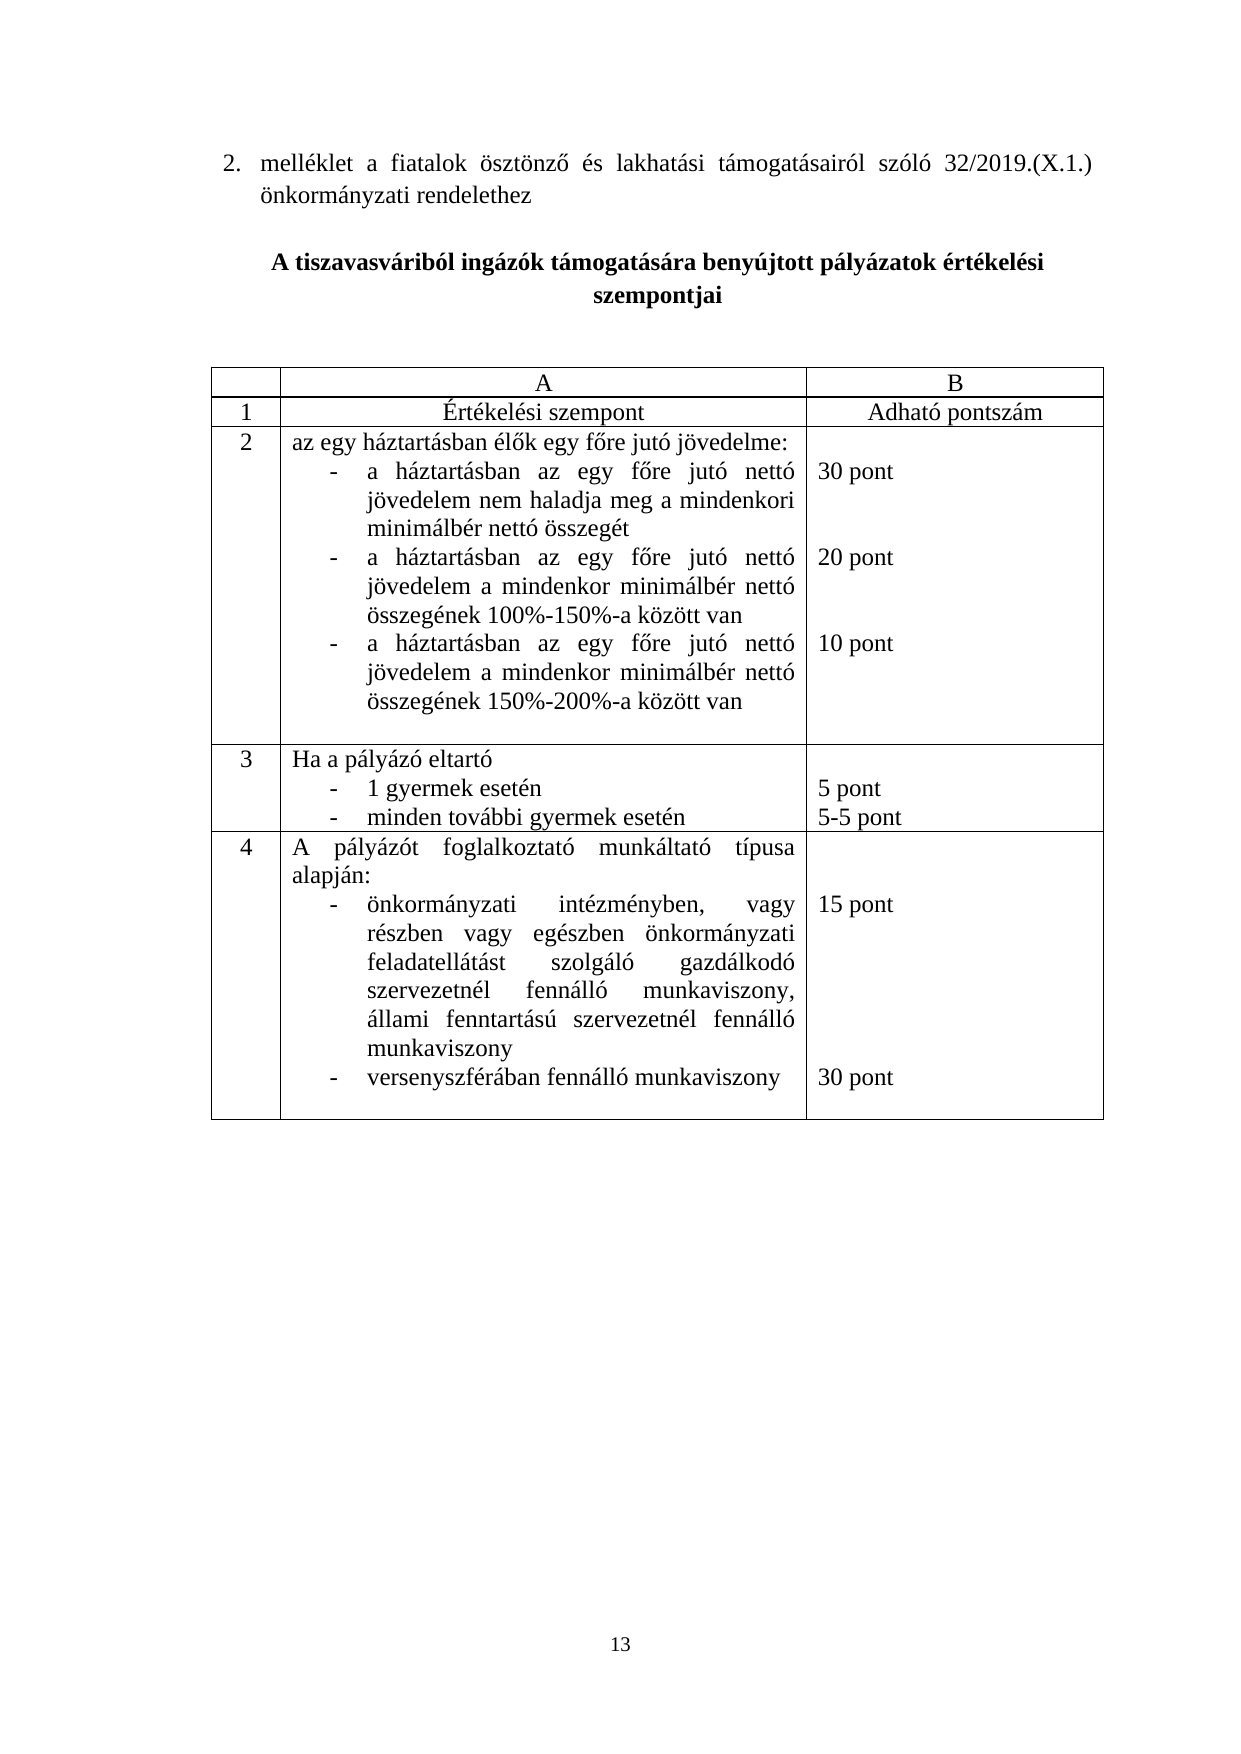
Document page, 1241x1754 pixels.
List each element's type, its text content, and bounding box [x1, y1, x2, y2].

table_cell Ha a pályázó eltartó 1 gyermek esetén minden további gyermek esetén [281, 745, 806, 831]
table_header B [807, 368, 1103, 396]
table_cell 3 [212, 745, 280, 831]
table_cell 1 [212, 398, 280, 426]
table_cell A pályázót foglalkoztató munkáltató típusa alapján: önkormányzati intézményben, vagy részben vagy egészben önkormányzati feladatellátást szolgáló gazdálkodó szervezetnél fennálló munkaviszony, állami fenntartású szervezetnél fennálló munkaviszony versenyszférában fennálló munkaviszony [281, 832, 806, 1119]
table_cell 15 pont 30 pont [807, 832, 1103, 1119]
text A tiszavasváriból ingázók támogatására benyújtott pályázatok értékelési szempontjai [223, 247, 1093, 308]
table_header A [281, 368, 806, 396]
list melléklet a fiatalok ösztönző és lakhatási támogatásairól szóló 32/2019.(X.1.) önkormányzati rendelethez [223, 148, 1093, 209]
table_cell az egy háztartásban élők egy főre jutó jövedelme: a háztartásban az egy főre jutó nettó jövedelem nem haladja meg a mindenkori minimálbér nettó összegét a háztartásban az egy főre jutó nettó jövedelem a mindenkor minimálbér nettó összegének 100%-150%-a között van a háztartásban az egy főre jutó nettó jövedelem a mindenkor minimálbér nettó összegének 150%-200%-a között van [281, 427, 806, 743]
table_cell 30 pont 20 pont 10 pont [807, 427, 1103, 743]
table_cell Értékelési szempont [281, 398, 806, 426]
table_cell Adható pontszám [807, 398, 1103, 426]
table_header [212, 368, 280, 396]
table_cell 2 [212, 427, 280, 743]
table_cell 4 [212, 832, 280, 1119]
table_cell 5 pont 5-5 pont [807, 745, 1103, 831]
